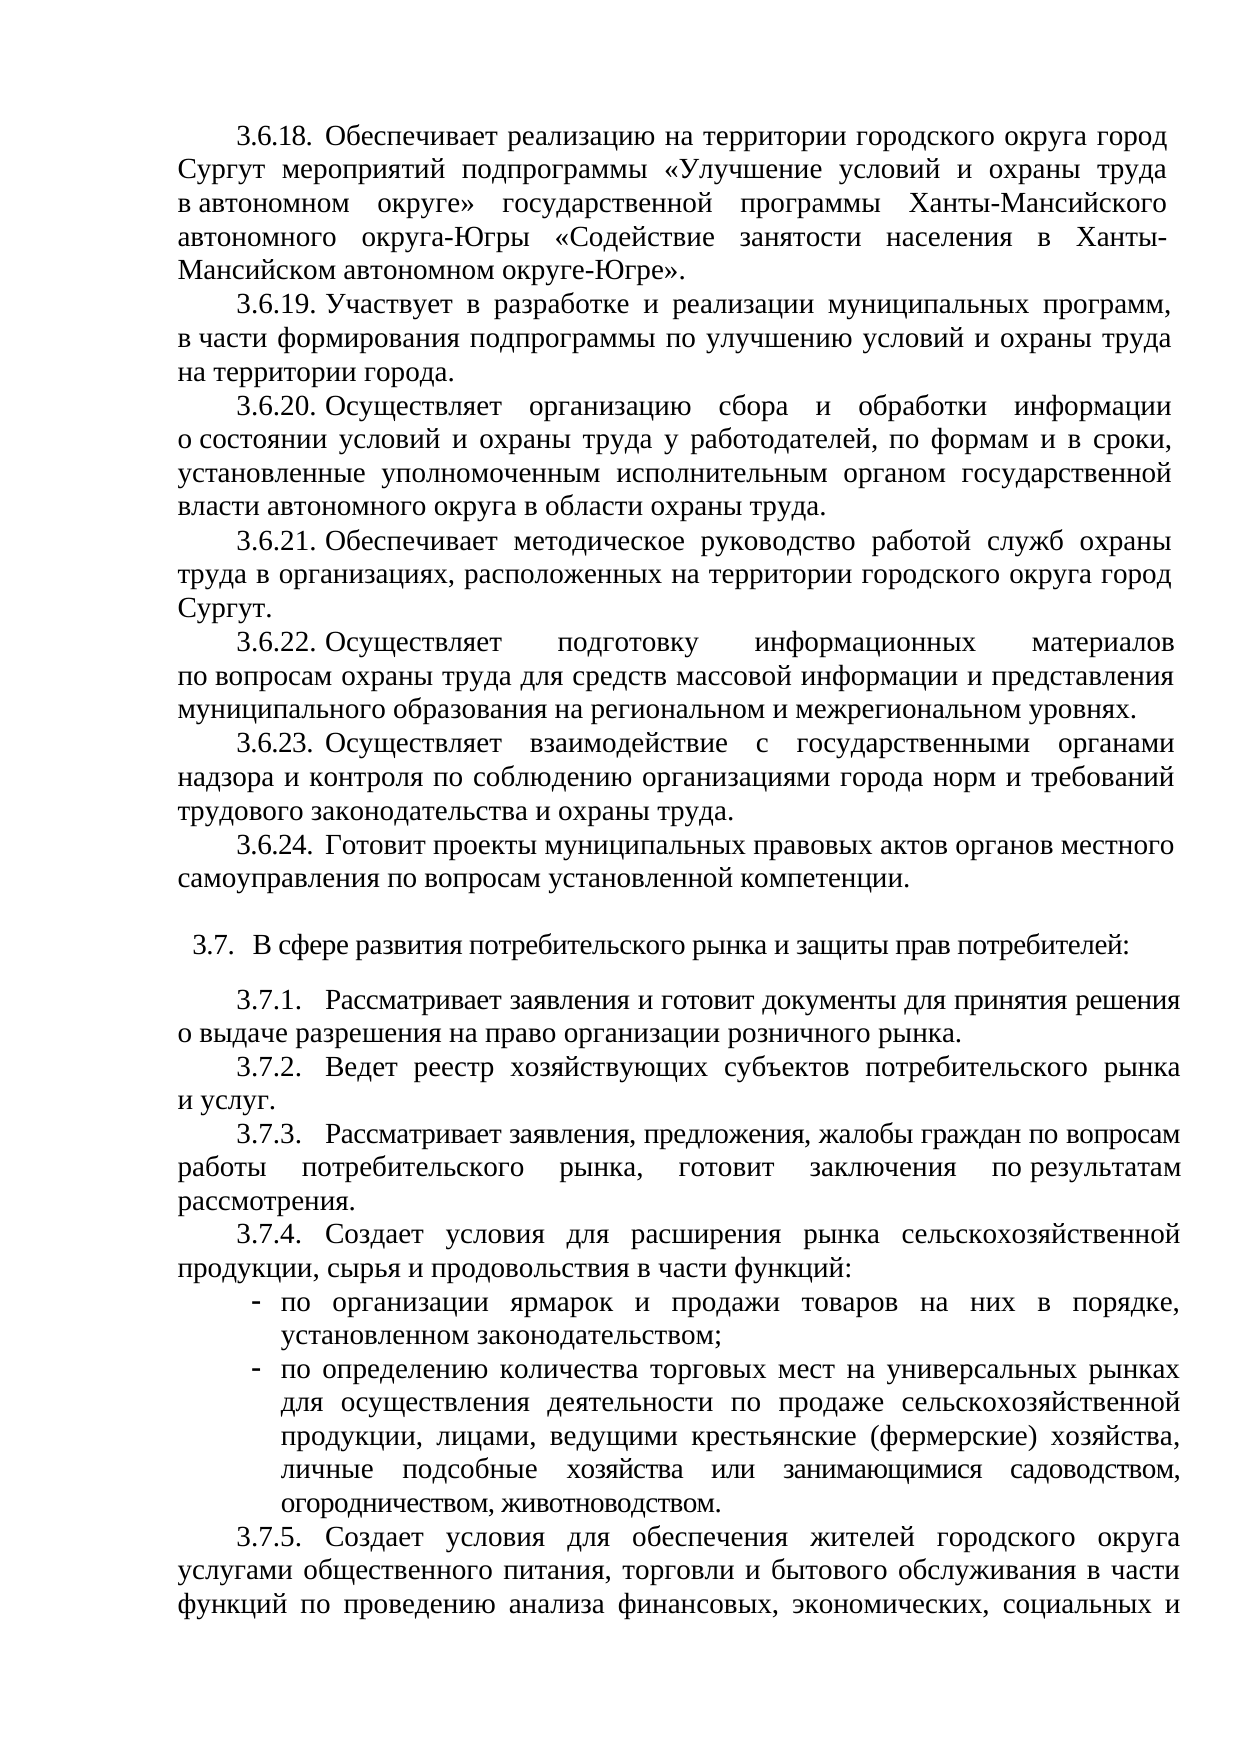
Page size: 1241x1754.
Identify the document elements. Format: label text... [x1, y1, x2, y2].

list Рассматривает заявления, предложения, жалобы граждан по вопросам работы потребительского рынка, готовит заключения по результатам рассмотрения. [177, 1116, 1181, 1217]
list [177, 1519, 1181, 1619]
list Готовит проекты муниципальных правовых актов органов местного самоуправления по вопросам установленной компетенции. [177, 827, 1175, 894]
list Обеспечивает реализацию на территории городского округа город Сургут мероприятий подпрограммы «Улучшение условий и охраны труда в автономном округе» государственной программы Ханты-Мансийского автономного округа-Югры «Содействие занятости населения в Ханты-Мансийском автономном округе-Югре». [177, 118, 1168, 286]
list Ведет реестр хозяйствующих субъектов потребительского рынка и услуг. [177, 1049, 1181, 1116]
list Создает условия для расширения рынка сельскохозяйственной продукции, сырья и продовольствия в части функций: [177, 1217, 1181, 1284]
list Осуществляет взаимодействие с государственными органами надзора и контроля по соблюдению организациями города норм и требований трудового законодательства и охраны труда. [177, 726, 1175, 826]
list Участвует в разработке и реализации муниципальных программ, в части формирования подпрограммы по улучшению условий и охраны труда на территории города. [177, 287, 1172, 387]
list Рассматривает заявления и готовит документы для принятия решения о выдаче разрешения на право организации розничного рынка. [177, 982, 1181, 1049]
list В сфере развития потребительского рынка и защиты прав потребителей: [192, 927, 1181, 961]
list по определению количества торговых мест на универсальных рынках для осуществления деятельности по продаже сельскохозяйственной продукции, лицами, ведущими крестьянские (фермерские) хозяйства, личные подсобные хозяйства или занимающимися садоводством, огородничеством, животноводством. [251, 1351, 1181, 1519]
list Осуществляет подготовку информационных материалов по вопросам охраны труда для средств массовой информации и представления муниципального образования на региональном и межрегиональном уровнях. [177, 624, 1175, 725]
list Осуществляет организацию сбора и обработки информации о состоянии условий и охраны труда у работодателей, по формам и в сроки, установленные уполномоченным исполнительным органом государственной власти автономного округа в области охраны труда. [177, 388, 1172, 522]
list Обеспечивает методическое руководство работой служб охраны труда в организациях, расположенных на территории городского округа город Сургут. [177, 523, 1172, 623]
list по организации ярмарок и продажи товаров на них в порядке, установленном законодательством; [251, 1284, 1181, 1351]
